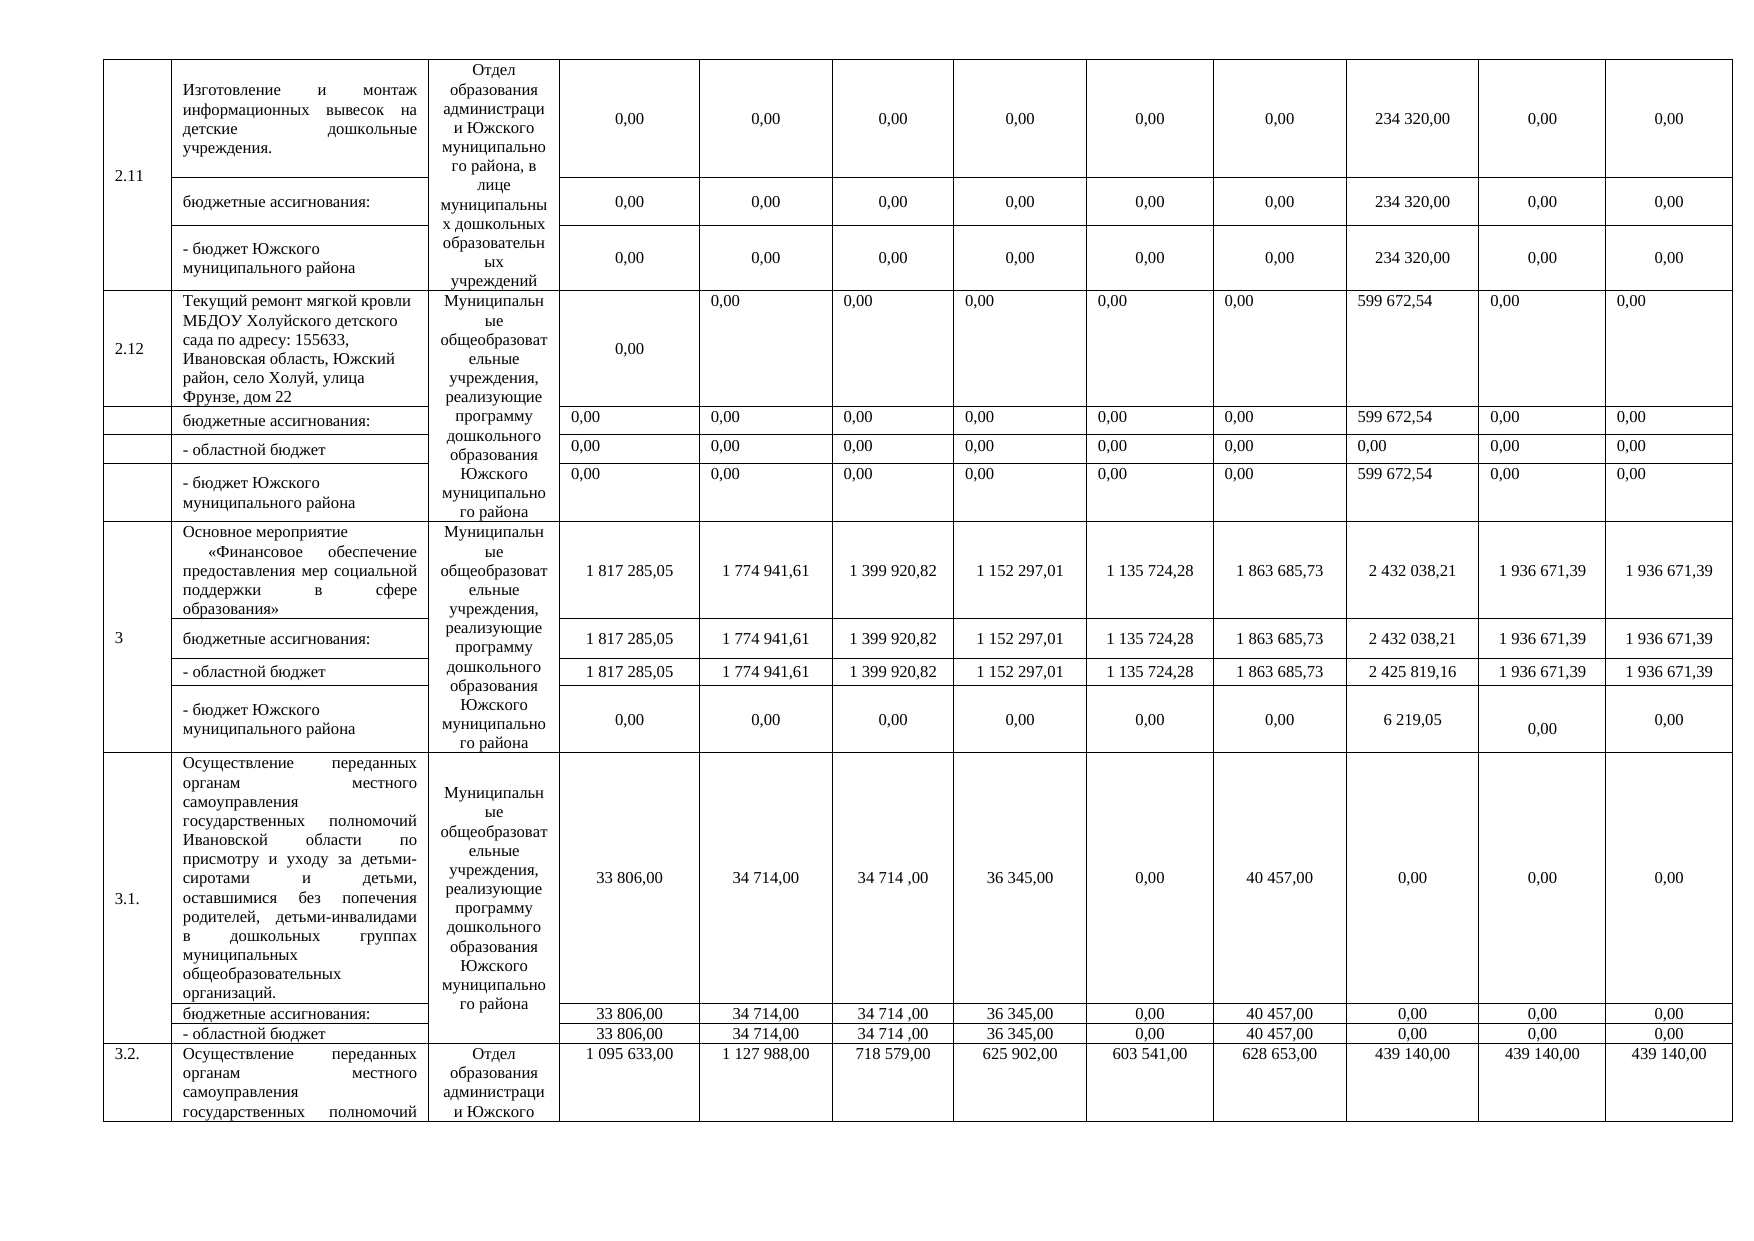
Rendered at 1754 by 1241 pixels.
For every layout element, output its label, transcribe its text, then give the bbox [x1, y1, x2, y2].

table_cell [104, 464, 171, 521]
table_cell 0,00 [954, 407, 1086, 434]
table_cell 0,00 [1087, 1024, 1213, 1043]
table_cell 2 425 819,16 [1347, 659, 1478, 685]
table_cell Муниципальные общеобразовательные учреждения, реализующие программу дошкольного образования Южского муниципального района [429, 753, 559, 1043]
table_cell 599 672,54 [1347, 291, 1478, 406]
table_cell 1 152 297,01 [954, 659, 1086, 685]
table_cell 1 936 671,39 [1606, 619, 1732, 658]
table_cell 1 936 671,39 [1606, 522, 1732, 618]
table_cell 2 432 038,21 [1347, 619, 1478, 658]
table_cell 0,00 [1479, 226, 1605, 290]
table_cell 0,00 [833, 435, 953, 462]
table_cell 0,00 [1479, 178, 1605, 225]
table_cell 40 457,00 [1214, 1024, 1346, 1043]
table_cell 0,00 [1606, 464, 1732, 521]
table_cell 0,00 [560, 226, 699, 290]
table_cell 34 714 ,00 [833, 753, 953, 1002]
table_cell 1 135 724,28 [1087, 522, 1213, 618]
table_cell 0,00 [1479, 1004, 1605, 1023]
table_cell 0,00 [1479, 435, 1605, 462]
table_cell 1 152 297,01 [954, 522, 1086, 618]
table_cell 625 902,00 [954, 1044, 1086, 1121]
table_cell 0,00 [560, 291, 699, 406]
table_cell 1 095 633,00 [560, 1044, 699, 1121]
table_cell 1 863 685,73 [1214, 659, 1346, 685]
table_cell 1 817 285,05 [560, 659, 699, 685]
table_cell 439 140,00 [1347, 1044, 1478, 1121]
table_cell 0,00 [1087, 60, 1213, 177]
table_cell 0,00 [1606, 291, 1732, 406]
table_cell Основное мероприятие «Финансовое обеспечение предоставления мер социальной поддержки в сфере образования» [172, 522, 428, 618]
table_cell 0,00 [1087, 1004, 1213, 1023]
table_cell 2 432 038,21 [1347, 522, 1478, 618]
table_cell 3.1. [104, 753, 171, 1043]
table_cell бюджетные ассигнования: [172, 619, 428, 658]
table_cell 0,00 [560, 464, 699, 521]
table_cell 1 399 920,82 [833, 659, 953, 685]
table_cell 36 345,00 [954, 753, 1086, 1002]
table_cell 0,00 [700, 226, 832, 290]
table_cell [429, 1044, 559, 1121]
table_cell 0,00 [833, 60, 953, 177]
table_cell 0,00 [954, 226, 1086, 290]
table_cell 1 774 941,61 [700, 522, 832, 618]
table_cell 0,00 [700, 686, 832, 752]
table_cell 0,00 [954, 435, 1086, 462]
table_cell 599 672,54 [1347, 464, 1478, 521]
table_cell 1 399 920,82 [833, 619, 953, 658]
table_cell 0,00 [954, 686, 1086, 752]
table_cell 628 653,00 [1214, 1044, 1346, 1121]
table_cell 0,00 [700, 178, 832, 225]
table_cell 0,00 [1606, 435, 1732, 462]
table_cell 1 127 988,00 [700, 1044, 832, 1121]
table_cell 0,00 [1479, 60, 1605, 177]
table_cell бюджетные ассигнования: [172, 407, 428, 434]
table_cell 0,00 [833, 464, 953, 521]
table_cell 0,00 [1479, 464, 1605, 521]
table_cell 0,00 [1087, 291, 1213, 406]
table_cell 1 774 941,61 [700, 619, 832, 658]
table_cell 0,00 [1087, 686, 1213, 752]
table_cell 0,00 [1606, 1024, 1732, 1043]
table_cell - областной бюджет [172, 659, 428, 685]
table_cell 34 714 ,00 [833, 1004, 953, 1023]
table_cell Изготовление и монтаж информационных вывесок на детские дошкольные учреждения. [172, 60, 428, 177]
table_cell [104, 407, 171, 434]
table_cell 0,00 [700, 464, 832, 521]
table_cell 1 399 920,82 [833, 522, 953, 618]
table_cell 34 714,00 [700, 1024, 832, 1043]
table_cell 34 714,00 [700, 1004, 832, 1023]
table_cell 439 140,00 [1606, 1044, 1732, 1121]
table_cell Муниципальные общеобразовательные учреждения, реализующие программу дошкольного образования Южского муниципального района [429, 522, 559, 752]
table_cell 0,00 [700, 291, 832, 406]
table_cell 603 541,00 [1087, 1044, 1213, 1121]
table_cell 0,00 [1347, 1004, 1478, 1023]
table_cell 0,00 [1214, 291, 1346, 406]
table_cell - областной бюджет [172, 435, 428, 462]
table_cell 1 817 285,05 [560, 619, 699, 658]
table_cell 234 320,00 [1347, 178, 1478, 225]
table_cell бюджетные ассигнования: [172, 178, 428, 225]
table_cell 36 345,00 [954, 1024, 1086, 1043]
table_cell - бюджет Южского муниципального района [172, 464, 428, 521]
table_cell 6 219,05 [1347, 686, 1478, 752]
table_cell 0,00 [833, 291, 953, 406]
table_cell 0,00 [1087, 226, 1213, 290]
table_cell 0,00 [1479, 753, 1605, 1002]
table_cell 718 579,00 [833, 1044, 953, 1121]
table_cell 0,00 [1606, 60, 1732, 177]
table_cell 599 672,54 [1347, 407, 1478, 434]
table_cell 1 817 285,05 [560, 522, 699, 618]
table_cell - областной бюджет [172, 1024, 428, 1043]
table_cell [172, 1044, 428, 1121]
table_cell 0,00 [1347, 435, 1478, 462]
table_cell 0,00 [1347, 1024, 1478, 1043]
table_cell 0,00 [1214, 60, 1346, 177]
table_cell 0,00 [833, 226, 953, 290]
table_cell 1 936 671,39 [1606, 659, 1732, 685]
table_cell 1 863 685,73 [1214, 619, 1346, 658]
table_cell 3.2. [104, 1044, 171, 1121]
table_cell 439 140,00 [1479, 1044, 1605, 1121]
table_cell 0,00 [700, 60, 832, 177]
table_cell 0,00 [1214, 226, 1346, 290]
table_cell 0,00 [560, 60, 699, 177]
table_cell 0,00 [1606, 407, 1732, 434]
table_cell 2.12 [104, 291, 171, 406]
table_cell 0,00 [1347, 753, 1478, 1002]
table_cell 3 [104, 522, 171, 752]
table_cell 0,00 [954, 291, 1086, 406]
table_cell 0,00 [560, 435, 699, 462]
table_cell Муниципальные общеобразовательные учреждения, реализующие программу дошкольного образования Южского муниципального района [429, 291, 559, 521]
table_cell 0,00 [1087, 407, 1213, 434]
table_cell Текущий ремонт мягкой кровли МБДОУ Холуйского детского сада по адресу: 155633, Ивановская область, Южский район, село Холуй, улица Фрунзе, дом 22 [172, 291, 428, 406]
table_cell 0,00 [954, 60, 1086, 177]
table_cell 0,00 [1214, 686, 1346, 752]
table_cell 1 863 685,73 [1214, 522, 1346, 618]
table_cell 0,00 [1479, 686, 1605, 752]
table_cell 0,00 [1087, 178, 1213, 225]
table_cell 34 714,00 [700, 753, 832, 1002]
table_cell 33 806,00 [560, 1004, 699, 1023]
table_cell 34 714 ,00 [833, 1024, 953, 1043]
table_cell 0,00 [700, 435, 832, 462]
table_cell 0,00 [1214, 407, 1346, 434]
table_cell 0,00 [954, 464, 1086, 521]
table_cell 234 320,00 [1347, 226, 1478, 290]
table_cell 0,00 [833, 178, 953, 225]
table_cell [104, 435, 171, 462]
table_cell 0,00 [560, 407, 699, 434]
table_cell 1 774 941,61 [700, 659, 832, 685]
table_cell 33 806,00 [560, 1024, 699, 1043]
table_cell 0,00 [1479, 291, 1605, 406]
table_cell 40 457,00 [1214, 1004, 1346, 1023]
table_cell 0,00 [1087, 753, 1213, 1002]
table_cell 40 457,00 [1214, 753, 1346, 1002]
table_cell бюджетные ассигнования: [172, 1004, 428, 1023]
table_cell 1 135 724,28 [1087, 619, 1213, 658]
table_cell 0,00 [560, 178, 699, 225]
table_cell 1 936 671,39 [1479, 619, 1605, 658]
table_cell 0,00 [1606, 226, 1732, 290]
table_cell 36 345,00 [954, 1004, 1086, 1023]
table_cell 1 936 671,39 [1479, 659, 1605, 685]
table_cell 0,00 [1087, 464, 1213, 521]
table_cell 0,00 [1479, 1024, 1605, 1043]
table_cell - бюджет Южского муниципального района [172, 226, 428, 290]
table_cell 0,00 [700, 407, 832, 434]
table_cell 0,00 [954, 178, 1086, 225]
table_cell 0,00 [1214, 464, 1346, 521]
table_cell 0,00 [560, 686, 699, 752]
table_cell 0,00 [1606, 686, 1732, 752]
table_cell 234 320,00 [1347, 60, 1478, 177]
table_cell 0,00 [1087, 435, 1213, 462]
table_cell 0,00 [1606, 178, 1732, 225]
table_cell 0,00 [833, 407, 953, 434]
table_cell Отдел образования администрации Южского муниципального района, в лице муниципальных дошкольных образовательных учреждений [429, 60, 559, 290]
table_cell 1 135 724,28 [1087, 659, 1213, 685]
table_cell 0,00 [833, 686, 953, 752]
table_cell - бюджет Южского муниципального района [172, 686, 428, 752]
table_cell Осуществление переданных органам местного самоуправления государственных полномочий Ивановской области по присмотру и уходу за детьми-сиротами и детьми, оставшимися без попечения родителей, детьми-инвалидами в дошкольных группах муниципальных общеобразовательных организаций. [172, 753, 428, 1002]
table_cell 1 936 671,39 [1479, 522, 1605, 618]
table_cell 0,00 [1606, 1004, 1732, 1023]
table_cell 0,00 [1214, 178, 1346, 225]
table_cell 1 152 297,01 [954, 619, 1086, 658]
table_cell 0,00 [1606, 753, 1732, 1002]
table_cell 0,00 [1479, 407, 1605, 434]
table_cell 0,00 [1214, 435, 1346, 462]
table_cell 2.11 [104, 60, 171, 290]
table_cell 33 806,00 [560, 753, 699, 1002]
